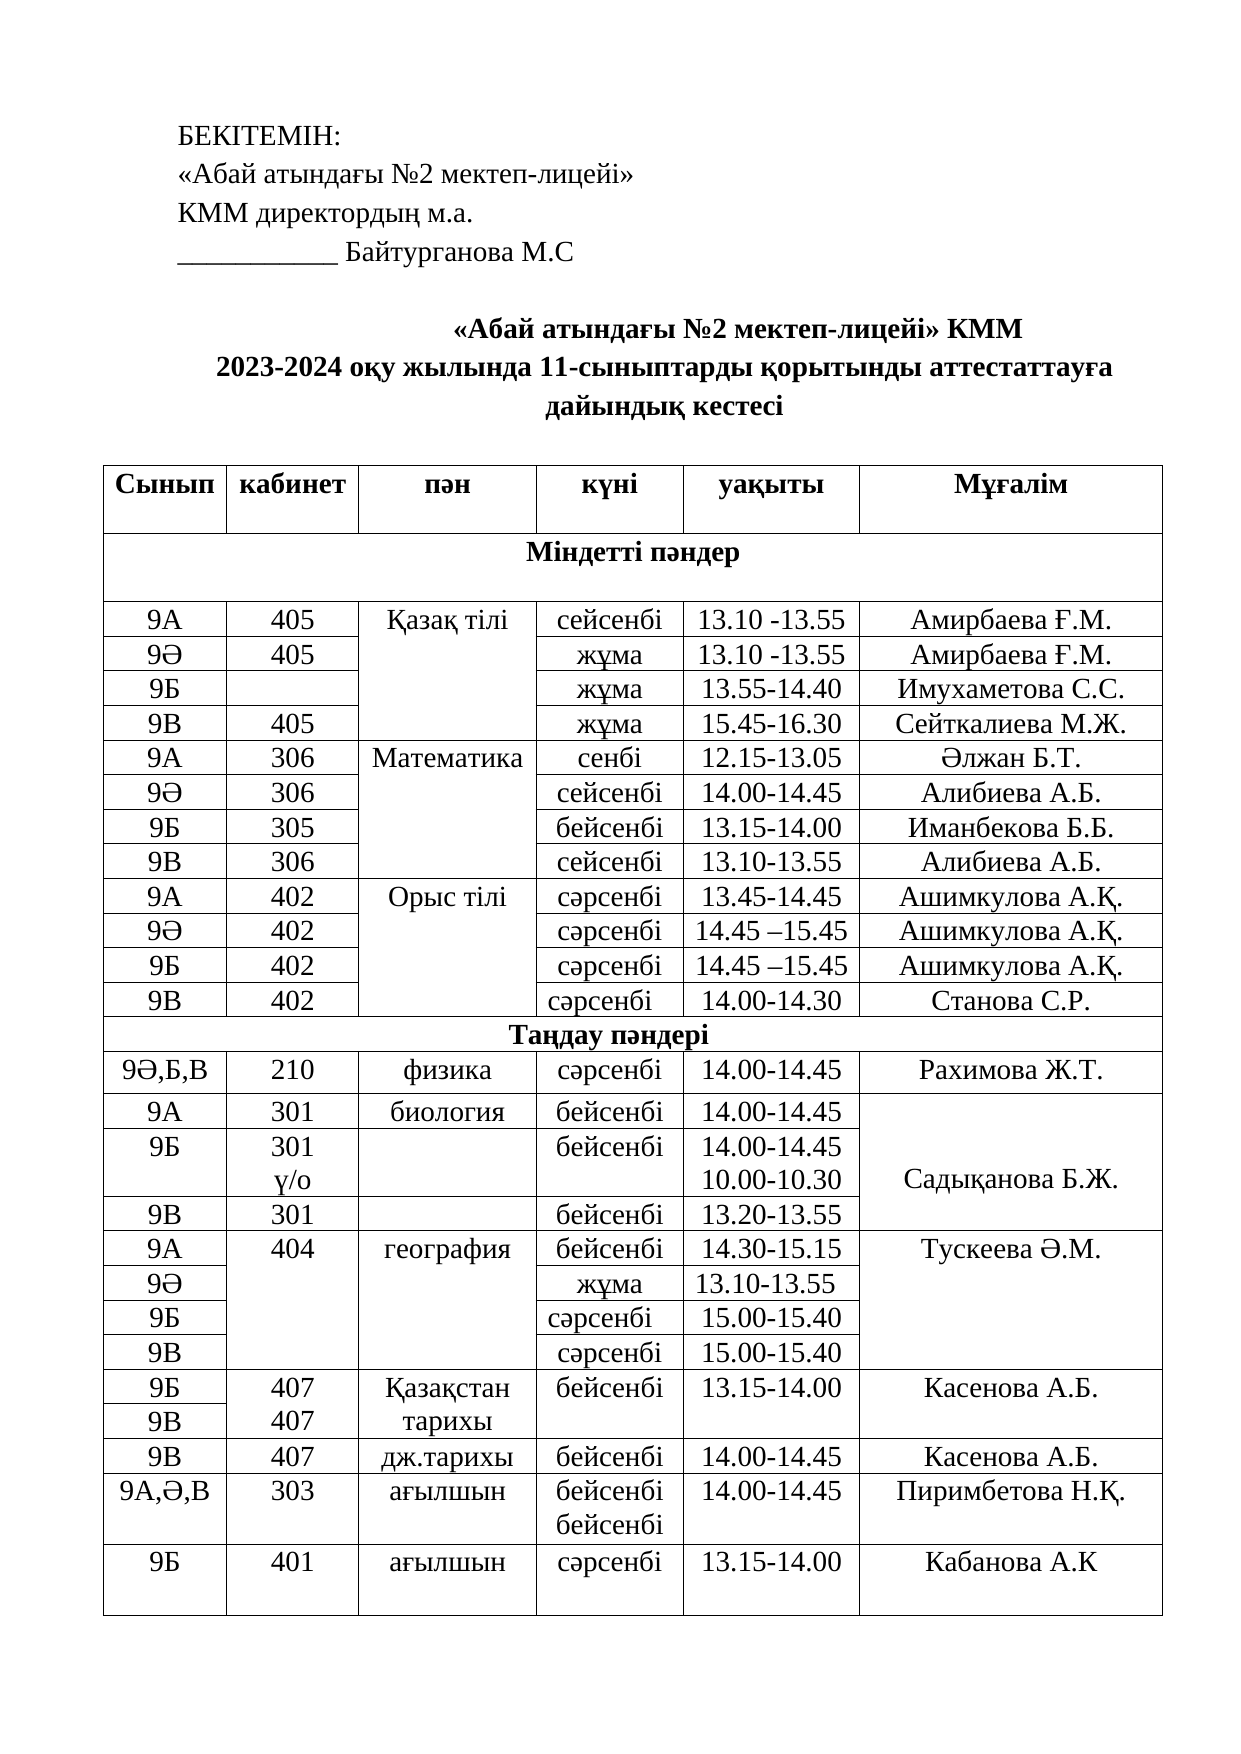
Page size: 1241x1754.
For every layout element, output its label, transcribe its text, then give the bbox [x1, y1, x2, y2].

text КММ директордың м.а. [177, 195, 1152, 229]
table_cell дж.тарихы [359, 1439, 536, 1472]
table_cell сәрсенбі [537, 1052, 683, 1093]
table_cell 13.45-14.45 [684, 879, 859, 912]
table_cell сейсенбі [537, 775, 683, 809]
table_cell 405 [227, 602, 358, 636]
table_cell 9Б [104, 671, 226, 705]
table_cell сенбі [537, 741, 683, 774]
table_cell Орыс тілі [359, 879, 536, 1016]
table_cell Иманбекова Б.Б. [860, 810, 1162, 843]
table_header кабинет [227, 466, 358, 533]
text «Абай атындағы №2 мектеп-лицейі» КММ [177, 311, 1152, 344]
table_cell Математика [359, 741, 536, 878]
table_cell 14.00-14.45 [684, 1052, 859, 1093]
table_cell 9В [104, 1439, 226, 1472]
table_cell Имухаметова С.С. [860, 671, 1162, 705]
table_cell 9Б [104, 1370, 226, 1403]
table_cell [359, 1129, 536, 1196]
table_cell 14.00-14.45 [684, 1094, 859, 1128]
table_cell 9В [104, 1404, 226, 1438]
text ___________ Байтурганова М.С [177, 234, 1152, 267]
table_cell 402 [227, 983, 358, 1016]
table_cell 402 [227, 879, 358, 912]
table_cell сәрсенбі [537, 914, 683, 947]
table_cell 407 [227, 1439, 358, 1472]
table_cell сейсенбі [537, 844, 683, 878]
table_cell 9Б [104, 1129, 226, 1196]
table_cell 9Ә [104, 775, 226, 809]
table_cell 14.45 –15.45 [684, 948, 859, 982]
table_cell Тускеева Ә.М. [860, 1231, 1162, 1369]
table_cell 9В [104, 844, 226, 878]
table_cell 210 [227, 1052, 358, 1093]
table_cell 14.30-15.15 [684, 1231, 859, 1265]
table_cell 13.10 -13.55 [684, 602, 859, 636]
table_cell Әлжан Б.Т. [860, 741, 1162, 774]
table_cell Алибиева А.Б. [860, 844, 1162, 878]
table_cell Ашимкулова А.Қ. [860, 948, 1162, 982]
table_cell Кабанова А.К [860, 1545, 1162, 1615]
table_cell Сейткалиева М.Ж. [860, 706, 1162, 739]
table_cell 13.10 -13.55 [684, 637, 859, 670]
table_cell Қазақ тілі [359, 602, 536, 739]
table_cell сәрсенбі [537, 879, 683, 912]
table_cell [227, 671, 358, 705]
table_cell 9А [104, 602, 226, 636]
table_cell 13.20-13.55 [684, 1197, 859, 1230]
table_cell 306 [227, 775, 358, 809]
table_cell 407 407 [227, 1370, 358, 1438]
table_cell 303 [227, 1474, 358, 1543]
table_cell Амирбаева Ғ.М. [860, 602, 1162, 636]
table_cell жұма [537, 706, 683, 739]
table_cell 9Ә [104, 637, 226, 670]
table_cell 301 ү/о [227, 1129, 358, 1196]
table_cell 9Б [104, 1301, 226, 1334]
table_cell Алибиева А.Б. [860, 775, 1162, 809]
table_cell сәрсенбі [537, 983, 683, 1016]
table_cell 402 [227, 948, 358, 982]
table_cell 401 [227, 1545, 358, 1615]
table_cell 9Б [104, 810, 226, 843]
table_cell 13.10-13.55 [684, 1266, 859, 1299]
table_cell физика [359, 1052, 536, 1093]
table_cell жұма [537, 637, 683, 670]
table_cell 15.00-15.40 [684, 1301, 859, 1334]
table_cell Ашимкулова А.Қ. [860, 914, 1162, 947]
table_cell Амирбаева Ғ.М. [860, 637, 1162, 670]
table_cell 12.15-13.05 [684, 741, 859, 774]
table_cell Садықанова Б.Ж. [860, 1094, 1162, 1230]
table_cell Міндетті пәндер [104, 534, 1162, 601]
table_cell Таңдау пәндері [104, 1017, 1162, 1051]
table_cell 306 [227, 741, 358, 774]
table_cell 405 [227, 706, 358, 739]
table_cell 9В [104, 1335, 226, 1369]
table_cell 9Ә,Б,В [104, 1052, 226, 1093]
table_cell [359, 1197, 536, 1230]
table_cell Станова С.Р. [860, 983, 1162, 1016]
table_cell 404 [227, 1231, 358, 1369]
table_cell бейсенбі [537, 1231, 683, 1265]
table_cell 14.45 –15.45 [684, 914, 859, 947]
table_cell сәрсенбі [537, 1301, 683, 1334]
table_cell 15.00-15.40 [684, 1335, 859, 1369]
table_cell жұма [537, 1266, 683, 1299]
table_cell ағылшын [359, 1474, 536, 1543]
table_cell 402 [227, 914, 358, 947]
table_cell сәрсенбі [537, 1335, 683, 1369]
table_cell 9Ә [104, 1266, 226, 1299]
table_cell бейсенбі [537, 1439, 683, 1472]
table_cell бейсенбі [537, 810, 683, 843]
table_cell 13.15-14.00 [684, 1370, 859, 1438]
table_cell 13.10-13.55 [684, 844, 859, 878]
table_cell 9А [104, 879, 226, 912]
table_header уақыты [684, 466, 859, 533]
table_cell 9В [104, 706, 226, 739]
table_cell 9В [104, 983, 226, 1016]
table_cell 9А,Ә,В [104, 1474, 226, 1543]
text 2023-2024 оқу жылында 11-сыныптарды қорытынды аттестаттауға дайындық кестесі [177, 349, 1152, 421]
text «Абай атындағы №2 мектеп-лицейі» [177, 157, 1152, 190]
table_cell Пиримбетова Н.Қ. [860, 1474, 1162, 1543]
table_cell 13.15-14.00 [684, 1545, 859, 1615]
table_cell 13.55-14.40 [684, 671, 859, 705]
table_cell бейсенбі [537, 1094, 683, 1128]
table_header пән [359, 466, 536, 533]
table_cell 14.00-14.45 [684, 775, 859, 809]
table_cell бейсенбі [537, 1197, 683, 1230]
table_cell 13.15-14.00 [684, 810, 859, 843]
table_cell сәрсенбі [537, 1545, 683, 1615]
text БЕКІТЕМІН: [177, 118, 1152, 152]
table_cell 301 [227, 1094, 358, 1128]
table_cell 9Б [104, 948, 226, 982]
table_cell бейсенбі [537, 1370, 683, 1438]
table_cell 14.00-14.45 [684, 1474, 859, 1543]
table_cell 306 [227, 844, 358, 878]
table_cell жұма [537, 671, 683, 705]
table_cell 15.45-16.30 [684, 706, 859, 739]
table_cell бейсенбі бейсенбі [537, 1474, 683, 1543]
table_cell 305 [227, 810, 358, 843]
table_cell 9В [104, 1197, 226, 1230]
table_cell география [359, 1231, 536, 1369]
table_cell сейсенбі [537, 602, 683, 636]
table_header Мұғалім [860, 466, 1162, 533]
table_cell 301 [227, 1197, 358, 1230]
table_cell Касенова А.Б. [860, 1370, 1162, 1438]
table_cell Рахимова Ж.Т. [860, 1052, 1162, 1093]
table_cell 14.00-14.45 [684, 1439, 859, 1472]
table_cell 405 [227, 637, 358, 670]
table_cell 14.00-14.45 10.00-10.30 [684, 1129, 859, 1196]
table_header күні [537, 466, 683, 533]
table_cell ағылшын [359, 1545, 536, 1615]
table_cell сәрсенбі [537, 948, 683, 982]
table_cell 14.00-14.30 [684, 983, 859, 1016]
table_cell 9А [104, 1094, 226, 1128]
table_cell 9А [104, 1231, 226, 1265]
table_cell Ашимкулова А.Қ. [860, 879, 1162, 912]
table_header Сынып [104, 466, 226, 533]
table_cell 9Б [104, 1545, 226, 1615]
table_cell биология [359, 1094, 536, 1128]
table_cell 9Ә [104, 914, 226, 947]
table_cell бейсенбі [537, 1129, 683, 1196]
table_cell Қазақстан тарихы [359, 1370, 536, 1438]
table_cell 9А [104, 741, 226, 774]
table_cell Касенова А.Б. [860, 1439, 1162, 1472]
